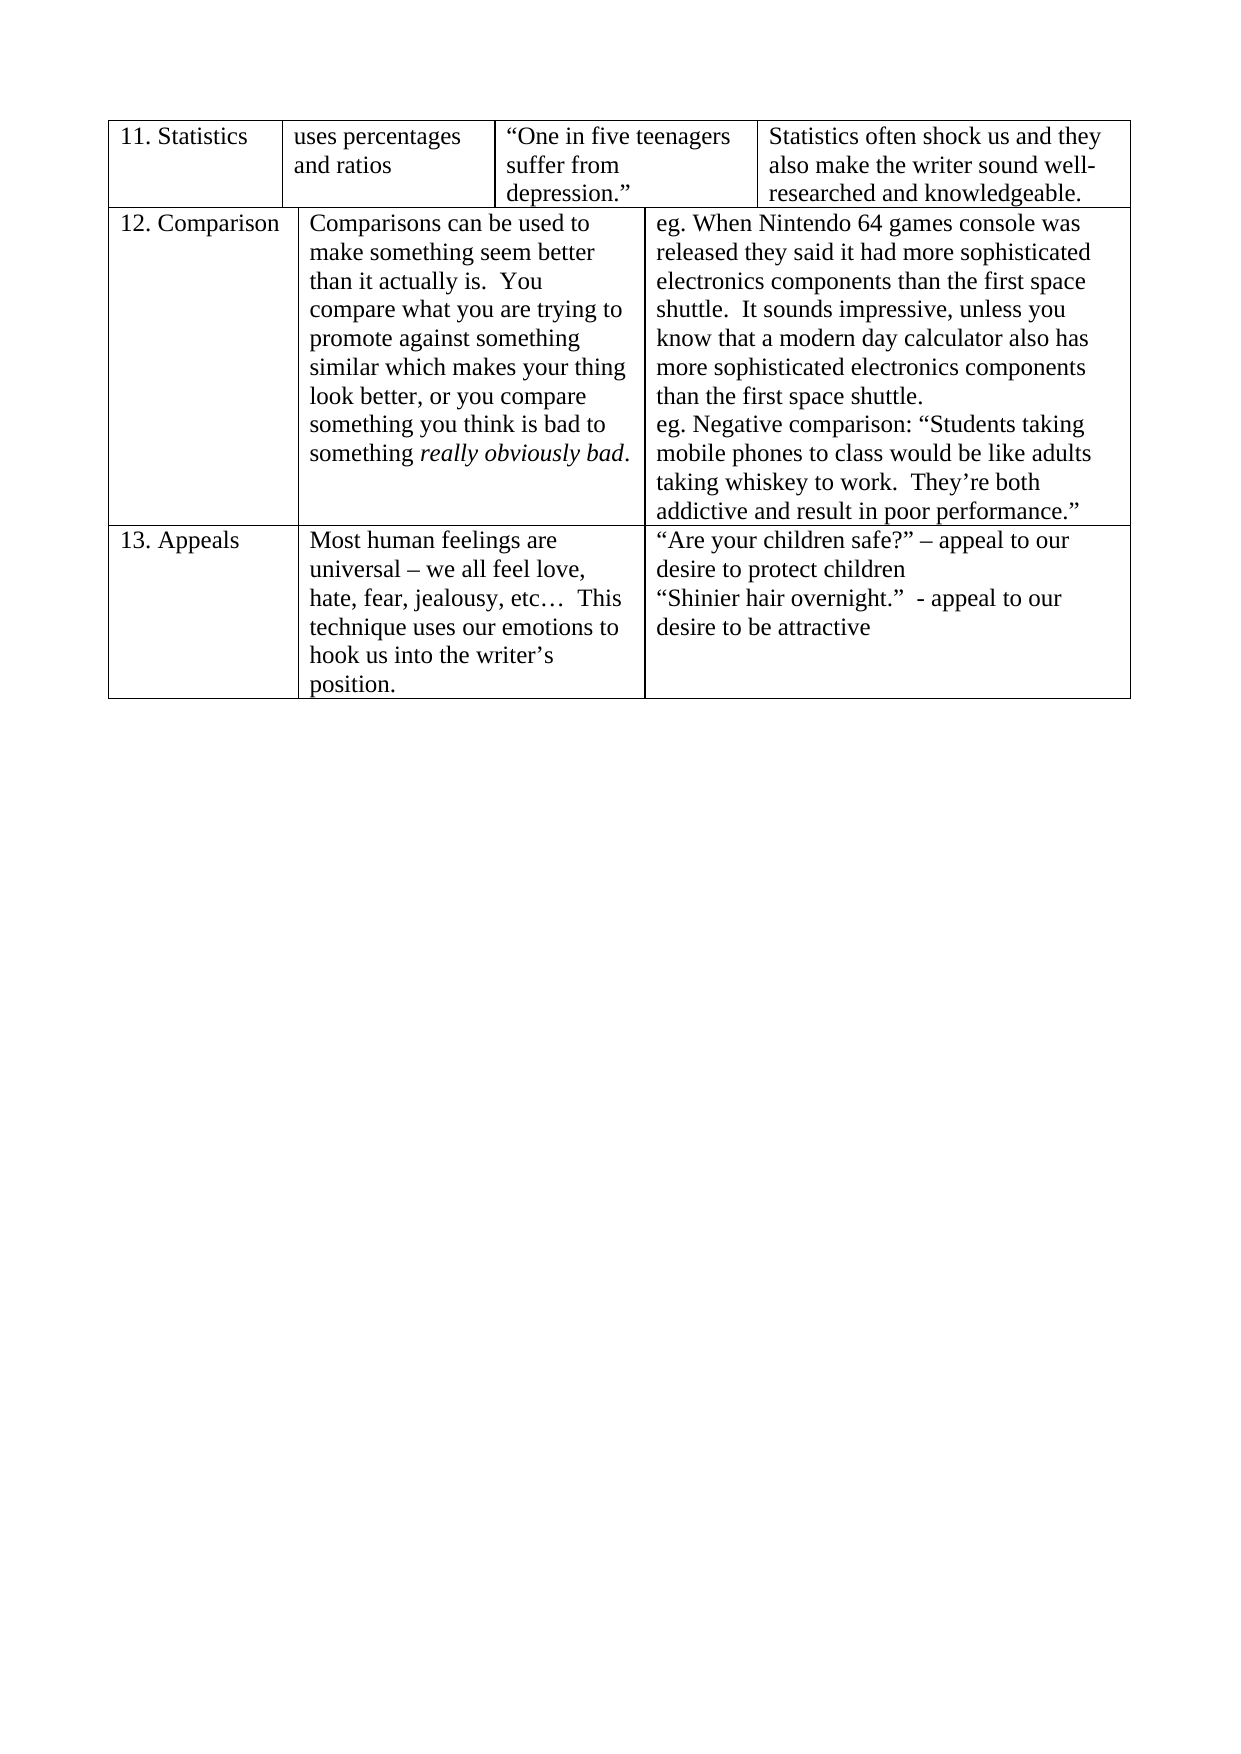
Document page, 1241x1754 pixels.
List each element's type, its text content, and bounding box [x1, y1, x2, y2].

table_cell Most human feelings are universal – we all feel love, hate, fear, jealousy, etc… This technique uses our emotions to hook us into the writer’s position. [299, 526, 644, 698]
table_cell “Are your children safe?” – appeal to our desire to protect children “Shinier hair overnight.” - appeal to our desire to be attractive [646, 526, 1130, 698]
table_cell 13. Appeals [109, 526, 298, 698]
table_cell Statistics often shock us and they also make the writer sound well-researched and knowledgeable. [758, 121, 1130, 207]
table_cell uses percentages and ratios [283, 121, 494, 207]
table_cell 12. Comparison [109, 208, 298, 524]
table_cell eg. When Nintendo 64 games console was released they said it had more sophisticated electronics components than the first space shuttle. It sounds impressive, unless you know that a modern day calculator also has more sophisticated electronics components than the first space shuttle. eg. Negative comparison: “Students taking mobile phones to class would be like adults taking whiskey to work. They’re both addictive and result in poor performance.” [646, 208, 1130, 524]
table_cell Comparisons can be used to make something seem better than it actually is. You compare what you are trying to promote against something similar which makes your thing look better, or you compare something you think is bad to something really obviously bad. [299, 208, 644, 524]
table_cell “One in five teenagers suffer from depression.” [496, 121, 757, 207]
table_cell 11. Statistics [109, 121, 282, 207]
